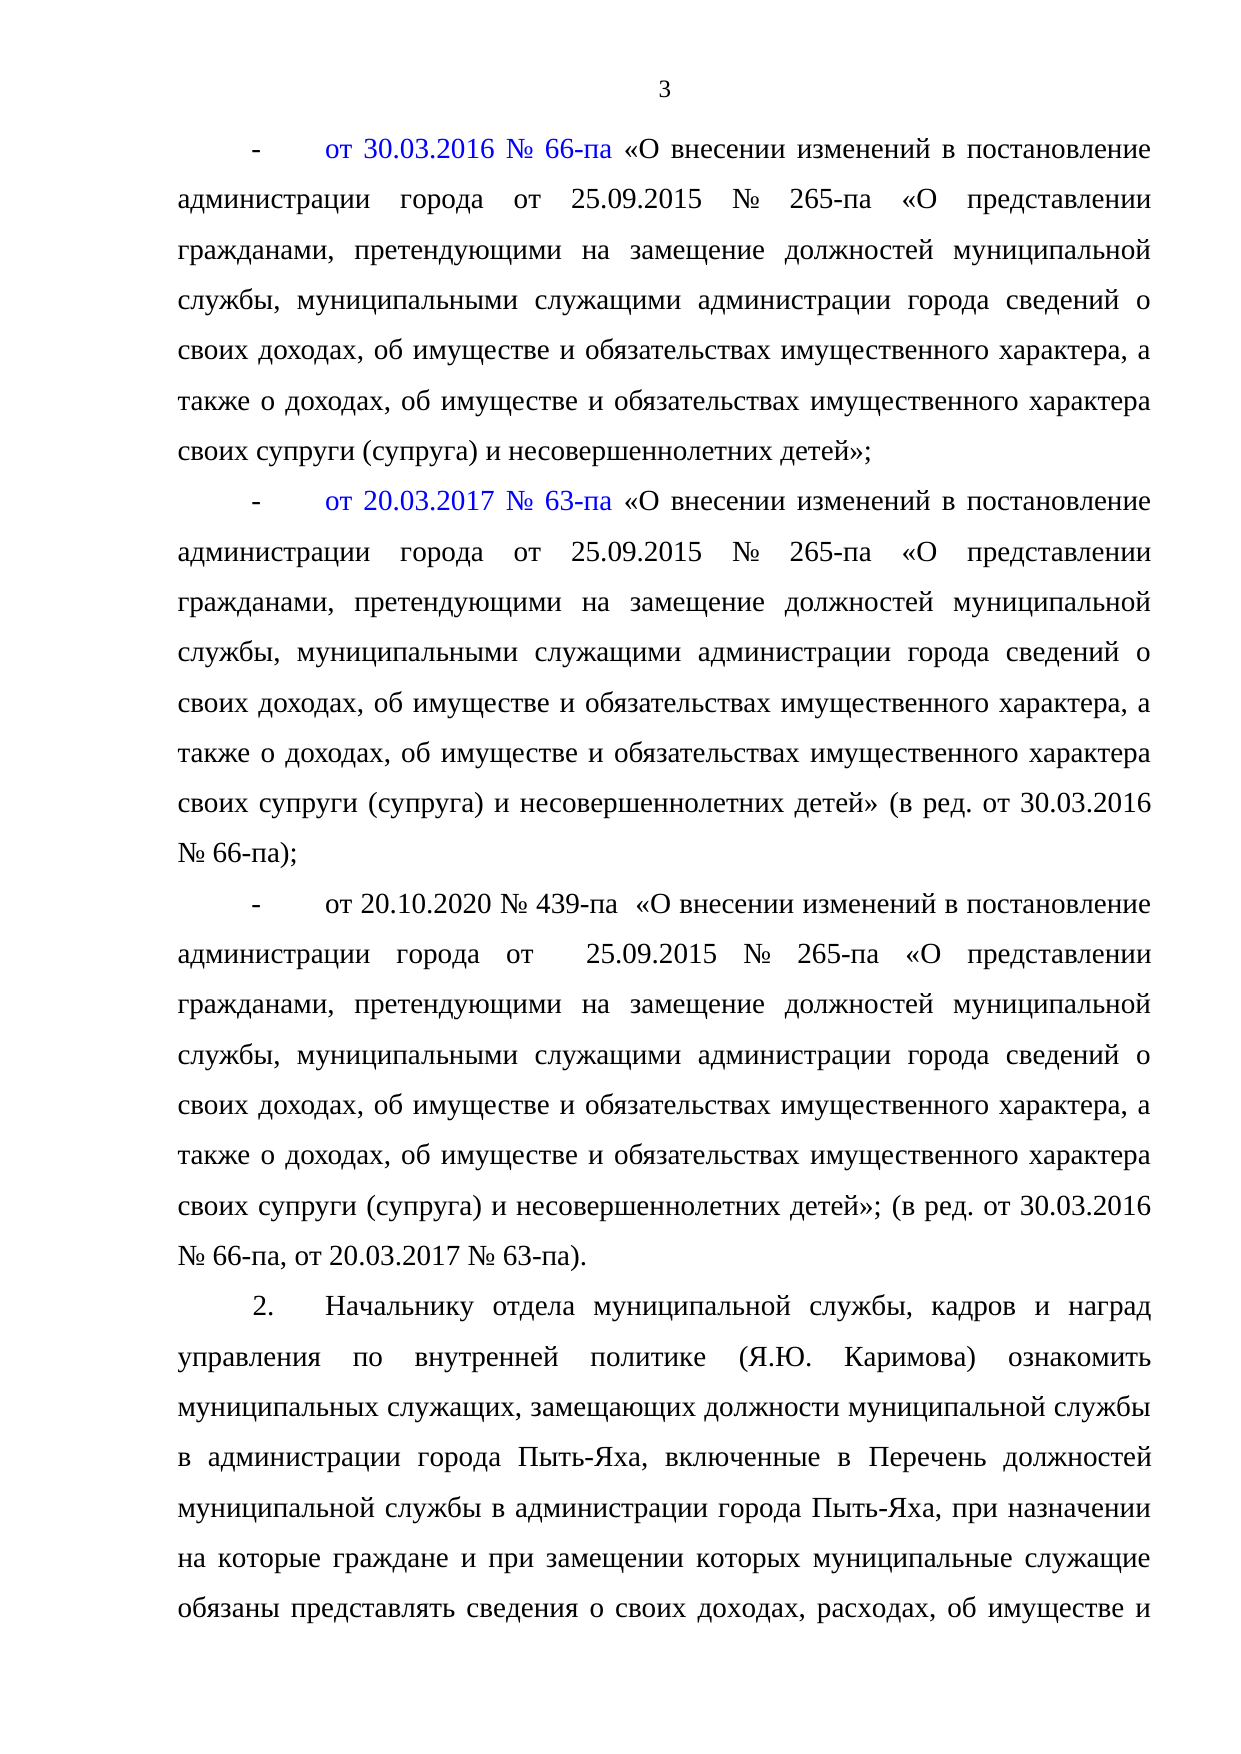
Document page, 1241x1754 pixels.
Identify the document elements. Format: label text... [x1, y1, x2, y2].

text - от 20.10.2020 № 439-па «О внесении изменений в постановление администрации города от 25.09.2015 № 265-па «О представлении гражданами, претендующими на замещение должностей муниципальной службы, муниципальными служащими администрации города сведений о своих доходах, об имуществе и обязательствах имущественного характера, а также о доходах, об имуществе и обязательствах имущественного характера своих супруги (супруга) и несовершеннолетних детей»; (в ред. от 30.03.2016 № 66-па, от 20.03.2017 № 63-па). [177, 886, 1152, 1272]
text - от 20.03.2017 № 63-па «О внесении изменений в постановление администрации города от 25.09.2015 № 265-па «О представлении гражданами, претендующими на замещение должностей муниципальной службы, муниципальными служащими администрации города сведений о своих доходах, об имуществе и обязательствах имущественного характера, а также о доходах, об имуществе и обязательствах имущественного характера своих супруги (супруга) и несовершеннолетних детей» (в ред. от 30.03.2016 № 66-па); [177, 483, 1152, 869]
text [177, 1288, 1152, 1624]
text - от 30.03.2016 № 66-па «О внесении изменений в постановление администрации города от 25.09.2015 № 265-па «О представлении гражданами, претендующими на замещение должностей муниципальной службы, муниципальными служащими администрации города сведений о своих доходах, об имуществе и обязательствах имущественного характера, а также о доходах, об имуществе и обязательствах имущественного характера своих супруги (супруга) и несовершеннолетних детей»; [177, 131, 1152, 467]
